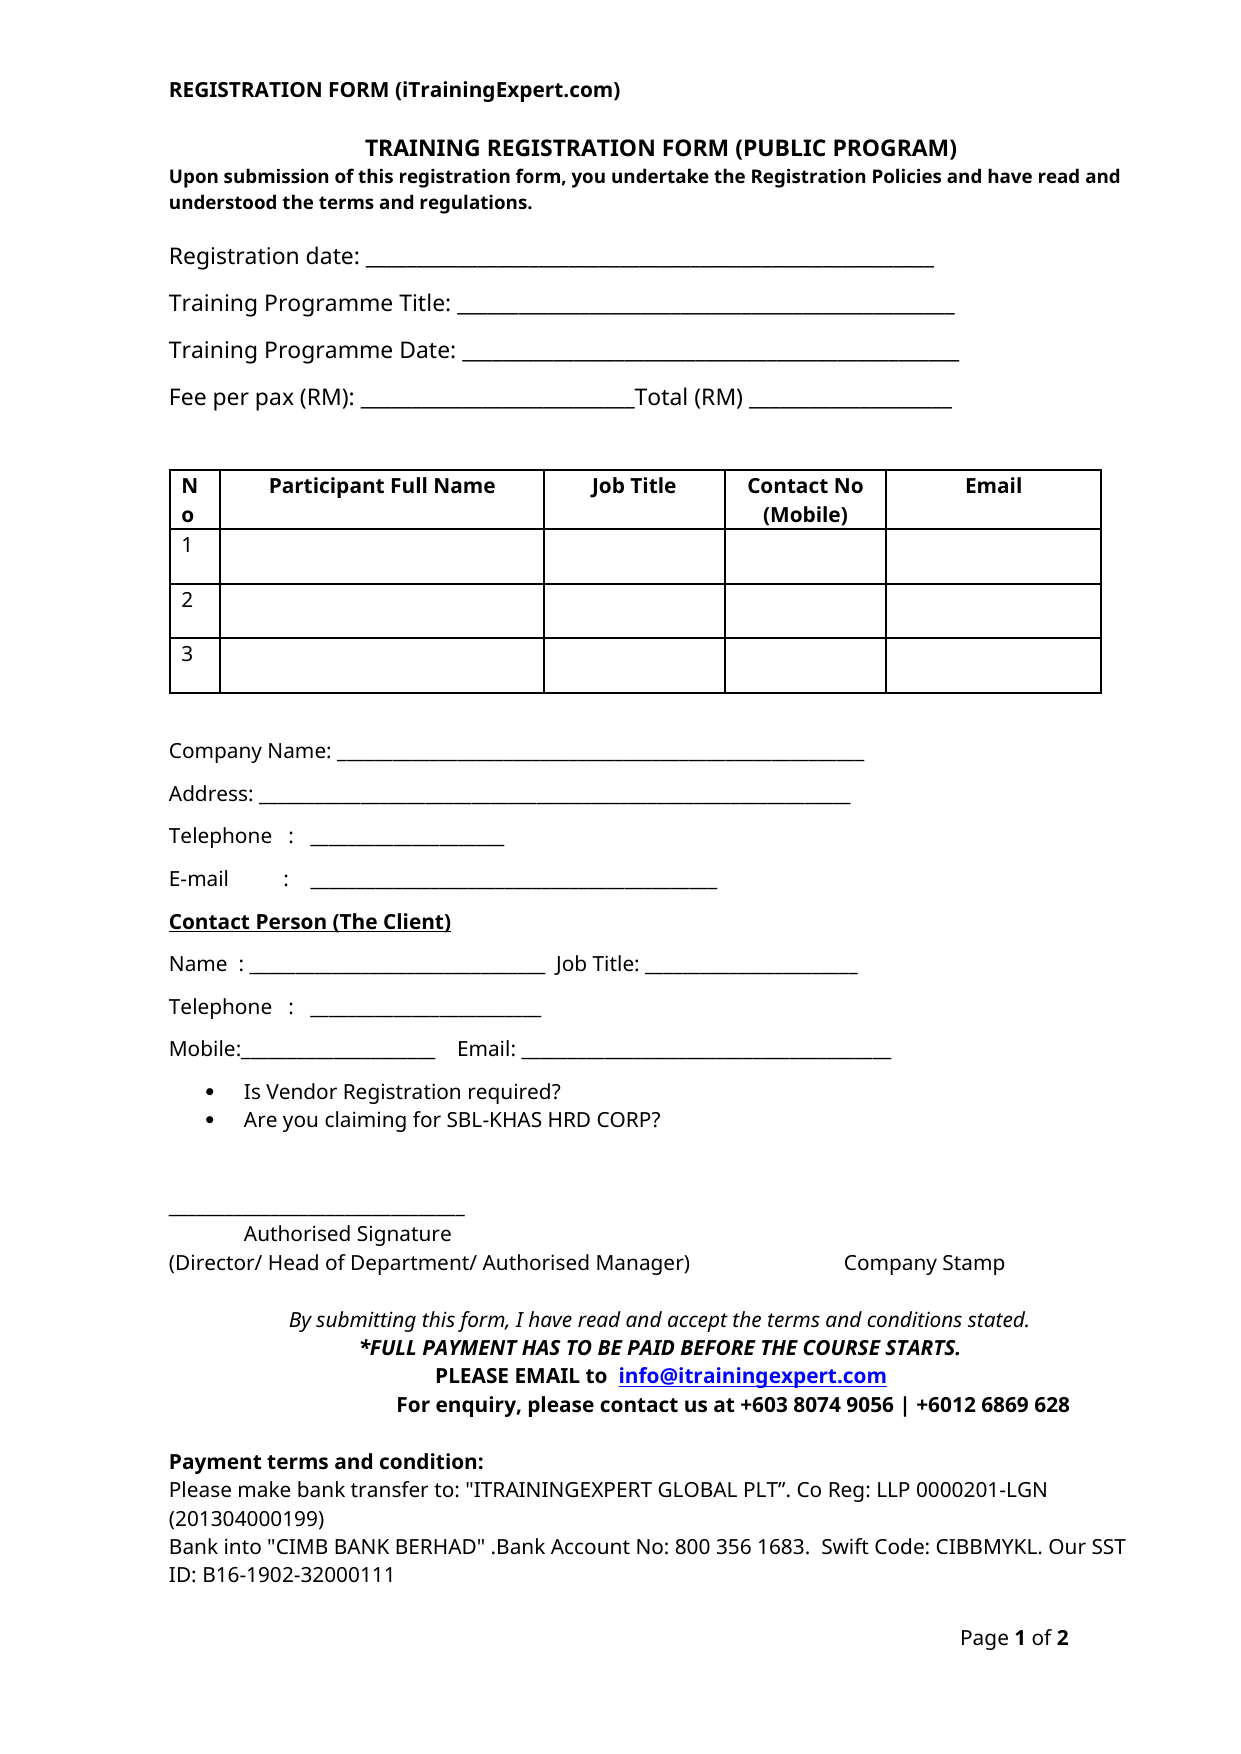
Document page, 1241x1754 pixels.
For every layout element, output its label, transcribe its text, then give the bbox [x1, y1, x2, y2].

table_cell Upon submission of this registration form, you undertake the Registration Policies and have read and understood the terms and regulations. [169, 164, 1153, 240]
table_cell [169, 469, 1153, 1617]
text REGISTRATION FORM (iTrainingExpert.com) [169, 75, 1068, 132]
table_header TRAINING REGISTRATION FORM (PUBLIC PROGRAM) [169, 132, 1153, 163]
table_cell Registration date: ________________________________________________________ Training Programme Title: _________________________________________________ Training Programme Date: _________________________________________________ Fee per pax (RM): ___________________________Total (RM) ____________________ [169, 240, 1153, 469]
